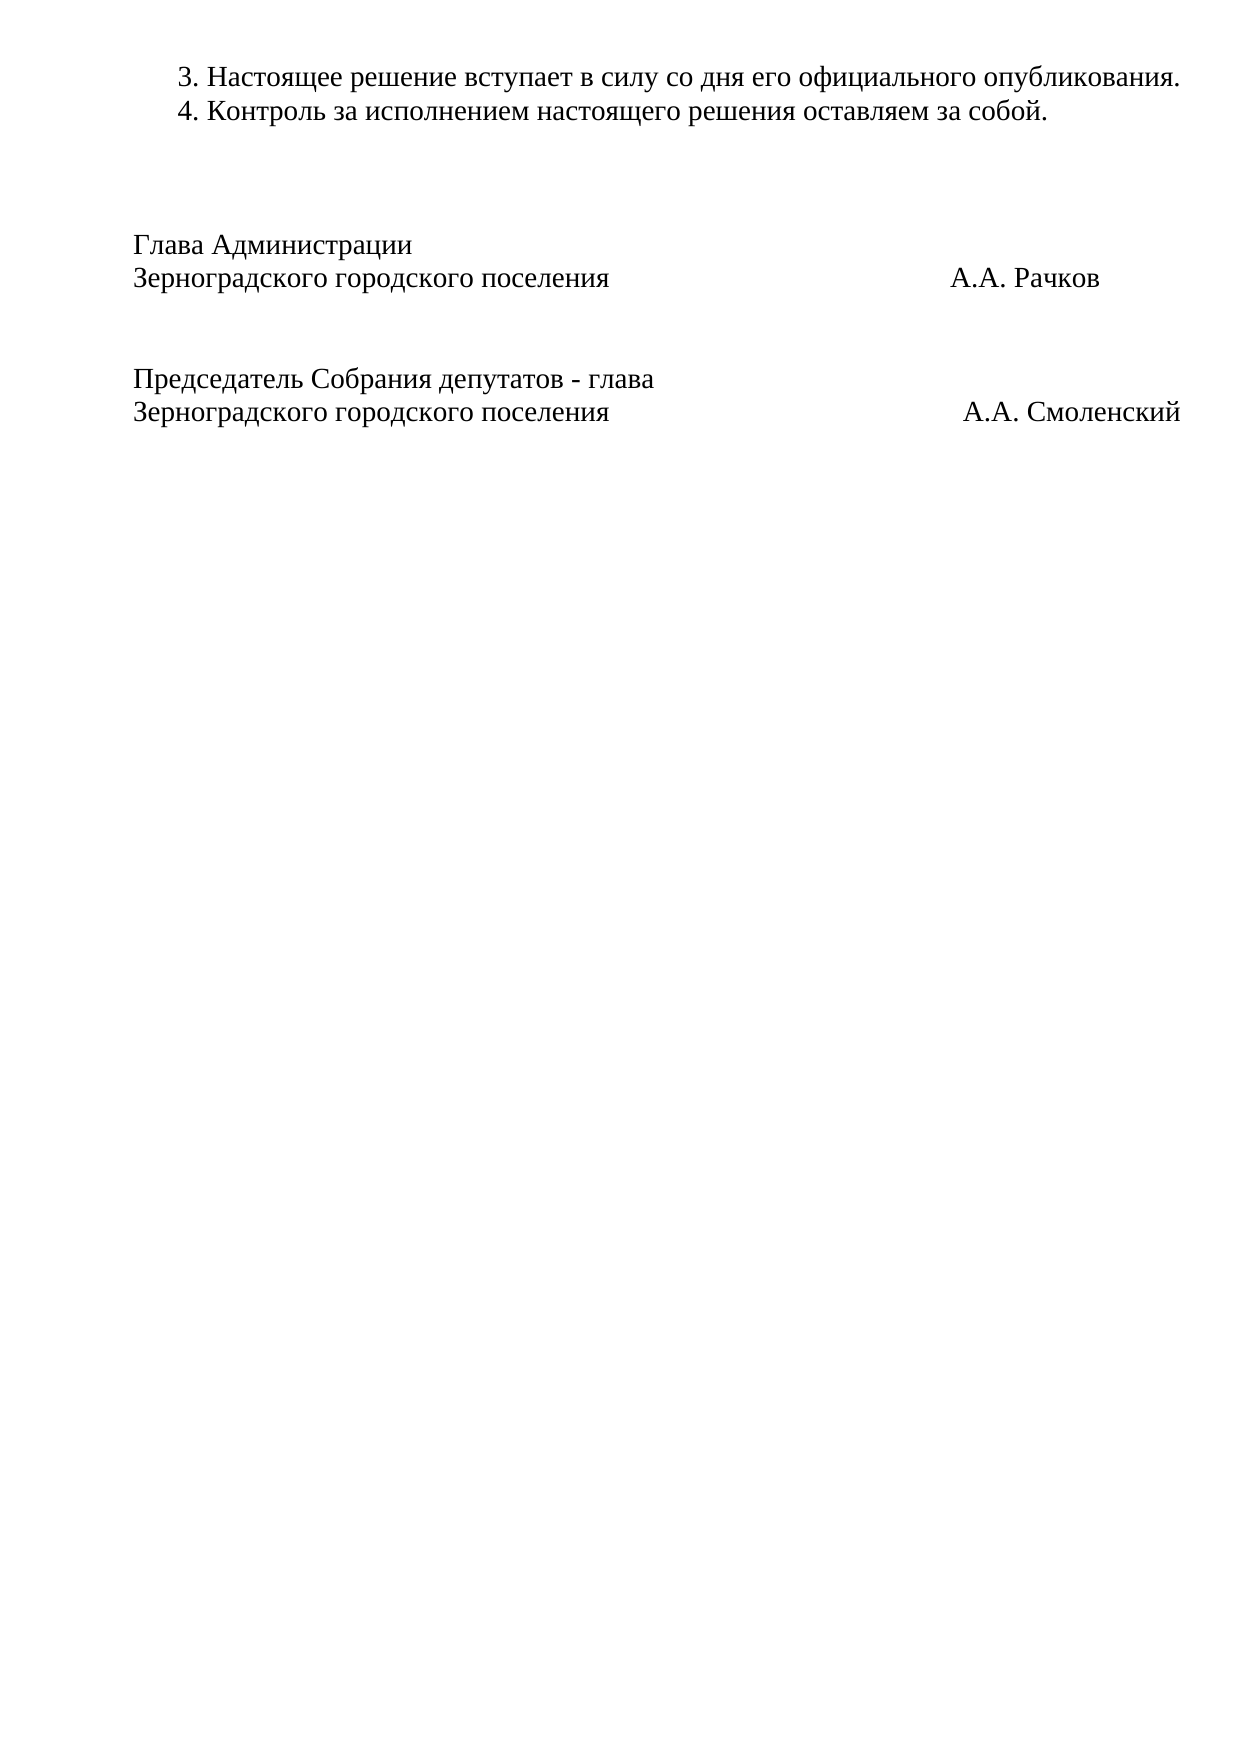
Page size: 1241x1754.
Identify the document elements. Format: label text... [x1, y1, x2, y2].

list Настоящее решение вступает в силу со дня его официального опубликования. [133, 59, 1181, 93]
text Зерноградского городского поселения А.А. Смоленский [133, 394, 1181, 428]
text Глава Администрации [133, 227, 1181, 260]
list Контроль за исполнением настоящего решения оставляем за собой. [133, 93, 1181, 126]
text Зерноградского городского поселения А.А. Рачков [133, 260, 1181, 294]
text Председатель Собрания депутатов - глава [133, 361, 1181, 394]
